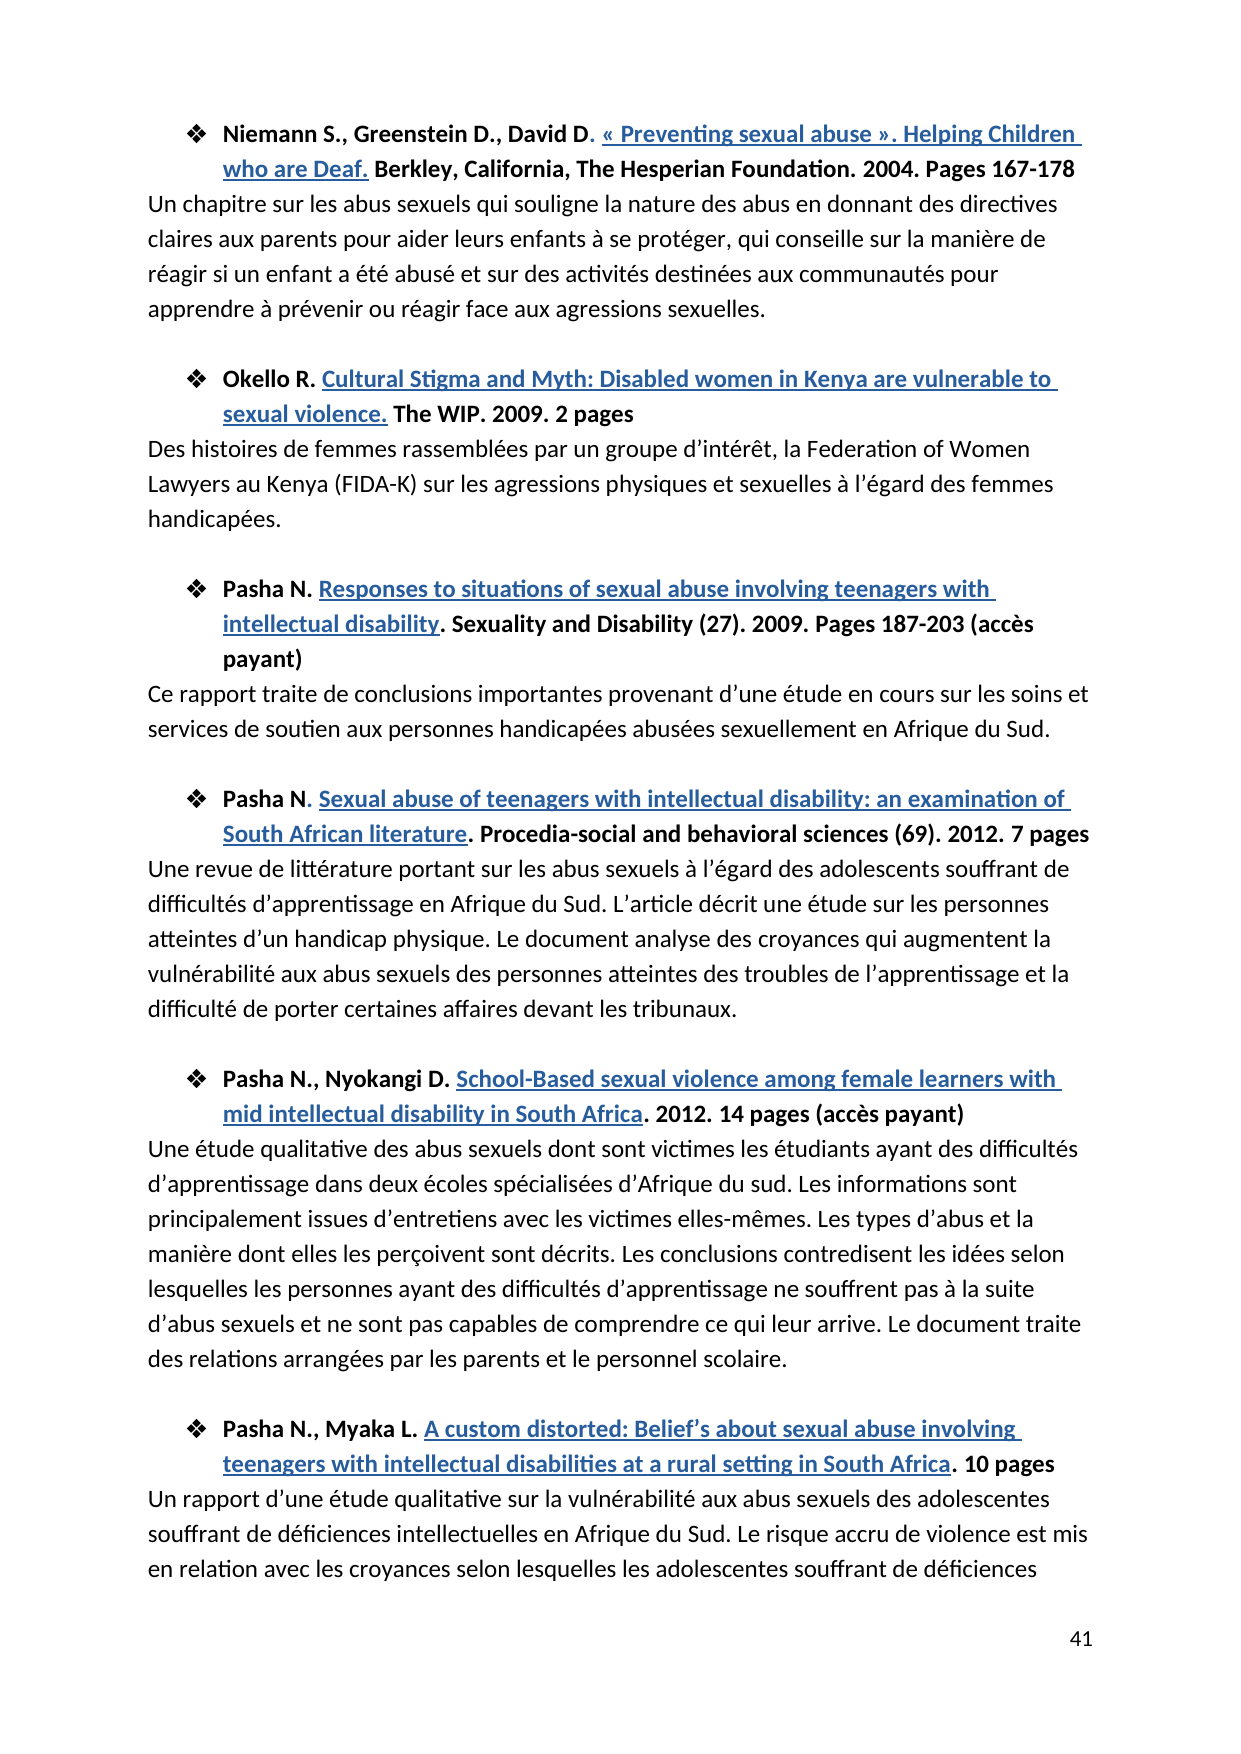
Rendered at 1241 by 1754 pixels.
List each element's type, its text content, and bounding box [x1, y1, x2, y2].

text Des histoires de femmes rassemblées par un groupe d’intérêt, la Federation of Women Lawyers au Kenya (FIDA-K) sur les agressions physiques et sexuelles à l’égard des femmes handicapées. [148, 433, 1093, 534]
list Pasha N. Sexual abuse of teenagers with intellectual disability: an examination of South African literature. Procedia-social and behavioral sciences (69). 2012. 7 pages [185, 783, 1093, 849]
text Un chapitre sur les abus sexuels qui souligne la nature des abus en donnant des directives claires aux parents pour aider leurs enfants à se protéger, qui conseille sur la manière de réagir si un enfant a été abusé et sur des activités destinées aux communautés pour apprendre à prévenir ou réagir face aux agressions sexuelles. [148, 188, 1093, 324]
text Ce rapport traite de conclusions importantes provenant d’une étude en cours sur les soins et services de soutien aux personnes handicapées abusées sexuellement en Afrique du Sud. [148, 678, 1093, 744]
list Okello R. Cultural Stigma and Myth: Disabled women in Kenya are vulnerable to sexual violence. The WIP. 2009. 2 pages [185, 363, 1093, 429]
text Une revue de littérature portant sur les abus sexuels à l’égard des adolescents souffrant de difficultés d’apprentissage en Afrique du Sud. L’article décrit une étude sur les personnes atteintes d’un handicap physique. Le document analyse des croyances qui augmentent la vulnérabilité aux abus sexuels des personnes atteintes des troubles de l’apprentissage et la difficulté de porter certaines affaires devant les tribunaux. [148, 853, 1093, 1024]
list Pasha N., Nyokangi D. School-Based sexual violence among female learners with mid intellectual disability in South Africa. 2012. 14 pages (accès payant) [185, 1063, 1093, 1129]
list Pasha N. Responses to situations of sexual abuse involving teenagers with intellectual disability. Sexuality and Disability (27). 2009. Pages 187-203 (accès payant) [185, 573, 1093, 674]
text Une étude qualitative des abus sexuels dont sont victimes les étudiants ayant des difficultés d’apprentissage dans deux écoles spécialisées d’Afrique du sud. Les informations sont principalement issues d’entretiens avec les victimes elles-mêmes. Les types d’abus et la manière dont elles les perçoivent sont décrits. Les conclusions contredisent les idées selon lesquelles les personnes ayant des difficultés d’apprentissage ne souffrent pas à la suite d’abus sexuels et ne sont pas capables de comprendre ce qui leur arrive. Le document traite des relations arrangées par les parents et le personnel scolaire. [148, 1133, 1093, 1374]
list Pasha N., Myaka L. A custom distorted: Belief’s about sexual abuse involving teenagers with intellectual disabilities at a rural setting in South Africa. 10 pages [185, 1413, 1093, 1479]
list Niemann S., Greenstein D., David D. « Preventing sexual abuse ». Helping Children who are Deaf. Berkley, California, The Hesperian Foundation. 2004. Pages 167-178 [185, 118, 1093, 184]
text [148, 1483, 1093, 1584]
